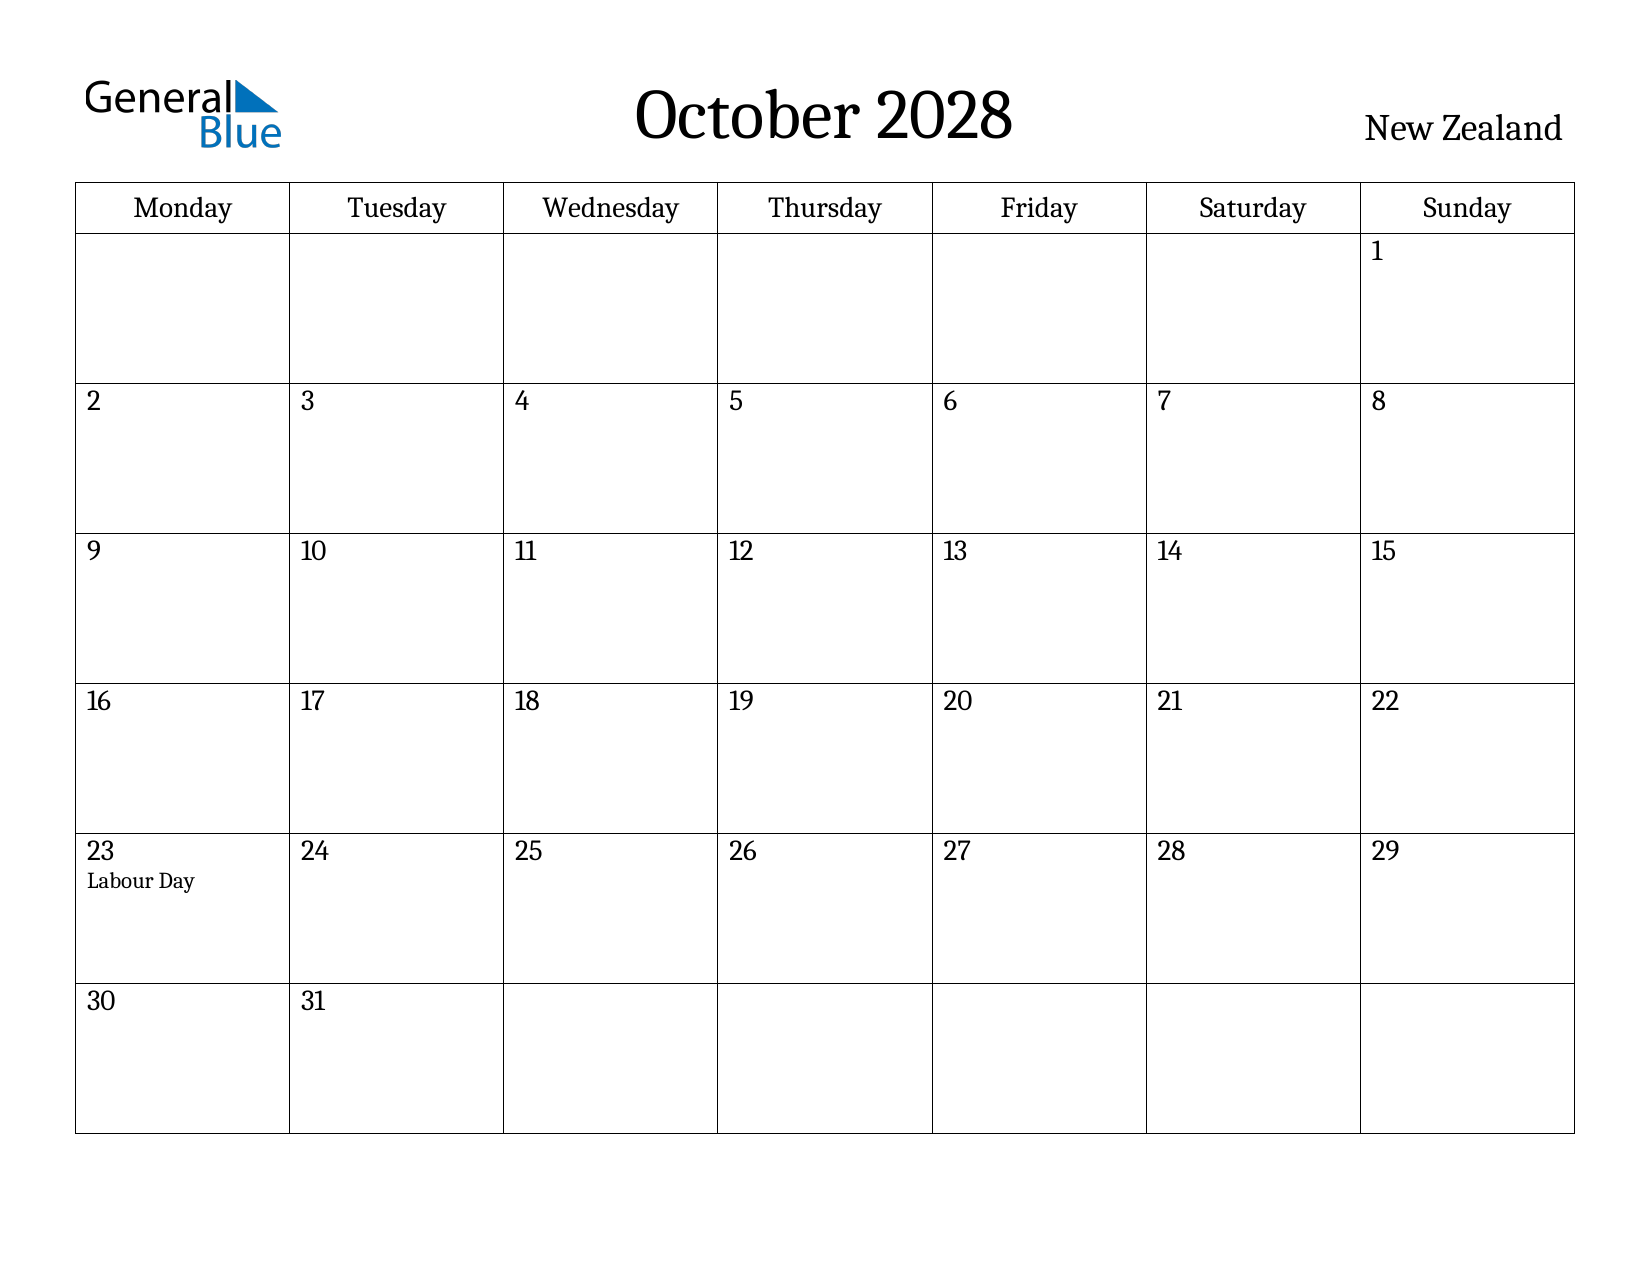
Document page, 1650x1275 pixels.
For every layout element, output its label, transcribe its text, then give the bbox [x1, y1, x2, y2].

table_cell 6 [933, 384, 1146, 417]
table_cell [290, 417, 503, 533]
table_cell 24 [290, 834, 503, 867]
table_cell 18 [504, 684, 717, 717]
table_cell [1361, 984, 1574, 1017]
table_cell 26 [718, 834, 932, 867]
table_cell [504, 1018, 717, 1133]
table_cell 17 [290, 684, 503, 717]
table_cell Saturday [1147, 183, 1360, 233]
table_header New Zealand [1146, 75, 1574, 182]
table_cell [933, 234, 1146, 267]
table_cell [933, 417, 1146, 533]
table_cell 20 [933, 684, 1146, 717]
table_header October 2028 [504, 75, 1146, 182]
table_cell 1 [1361, 234, 1574, 267]
table_cell [933, 868, 1146, 983]
table_cell Thursday [718, 183, 932, 233]
table_cell [290, 868, 503, 983]
table_cell 11 [504, 534, 717, 567]
table_cell Friday [933, 183, 1146, 233]
table_cell [1147, 234, 1360, 267]
table_cell [290, 717, 503, 833]
table_cell 9 [76, 534, 289, 567]
table_cell 2 [76, 384, 289, 417]
table_cell [504, 234, 717, 267]
table_cell [76, 717, 289, 833]
table_cell 19 [718, 684, 932, 717]
table_cell 22 [1361, 684, 1574, 717]
table_cell 27 [933, 834, 1146, 867]
table_cell [718, 984, 932, 1017]
table_cell [1147, 567, 1360, 683]
table_cell [290, 567, 503, 683]
table_cell [290, 234, 503, 267]
table_cell 16 [76, 684, 289, 717]
table_cell [718, 567, 932, 683]
table_cell 15 [1361, 534, 1574, 567]
table_cell [1361, 1018, 1574, 1133]
table_cell 25 [504, 834, 717, 867]
table_cell [504, 984, 717, 1017]
table_cell [718, 717, 932, 833]
table_cell [504, 567, 717, 683]
table_cell [290, 267, 503, 383]
table_cell [1147, 1018, 1360, 1133]
table_cell [1147, 417, 1360, 533]
table_cell [933, 984, 1146, 1017]
table_cell [933, 567, 1146, 683]
table_cell [290, 1018, 503, 1133]
table_cell [76, 567, 289, 683]
table_cell [1147, 868, 1360, 983]
table_cell 5 [718, 384, 932, 417]
table_cell 14 [1147, 534, 1360, 567]
table_cell [504, 267, 717, 383]
table_cell [76, 417, 289, 533]
table_cell 7 [1147, 384, 1360, 417]
table_cell 3 [290, 384, 503, 417]
table_cell [718, 868, 932, 983]
table_cell [1361, 868, 1574, 983]
table_cell 28 [1147, 834, 1360, 867]
table_cell [933, 717, 1146, 833]
table_cell [718, 234, 932, 267]
table_cell [1361, 267, 1574, 383]
table_cell Tuesday [290, 183, 503, 233]
table_cell 12 [718, 534, 932, 567]
table_cell [933, 267, 1146, 383]
table_cell Sunday [1361, 183, 1574, 233]
table_cell 10 [290, 534, 503, 567]
table_cell Labour Day [76, 868, 289, 983]
table_cell [718, 267, 932, 383]
table_cell 23 [76, 834, 289, 867]
table_cell 21 [1147, 684, 1360, 717]
table_cell Wednesday [504, 183, 717, 233]
table_cell 29 [1361, 834, 1574, 867]
table_cell [933, 1018, 1146, 1133]
table_cell [1147, 717, 1360, 833]
table_cell 31 [290, 984, 503, 1017]
table_cell 8 [1361, 384, 1574, 417]
table_cell [504, 417, 717, 533]
table_cell 13 [933, 534, 1146, 567]
table_cell [76, 267, 289, 383]
table_cell [504, 717, 717, 833]
table_cell [504, 868, 717, 983]
table_cell [718, 1018, 932, 1133]
table_cell [718, 417, 932, 533]
table_cell [76, 234, 289, 267]
table_cell Monday [76, 183, 289, 233]
table_cell [76, 1018, 289, 1133]
table_cell [1361, 417, 1574, 533]
table_cell [1147, 267, 1360, 383]
picture [86, 80, 281, 148]
table_cell [1361, 567, 1574, 683]
table_cell 30 [76, 984, 289, 1017]
table_header [76, 75, 503, 182]
table_cell [1147, 984, 1360, 1017]
table_cell [1361, 717, 1574, 833]
table_cell 4 [504, 384, 717, 417]
